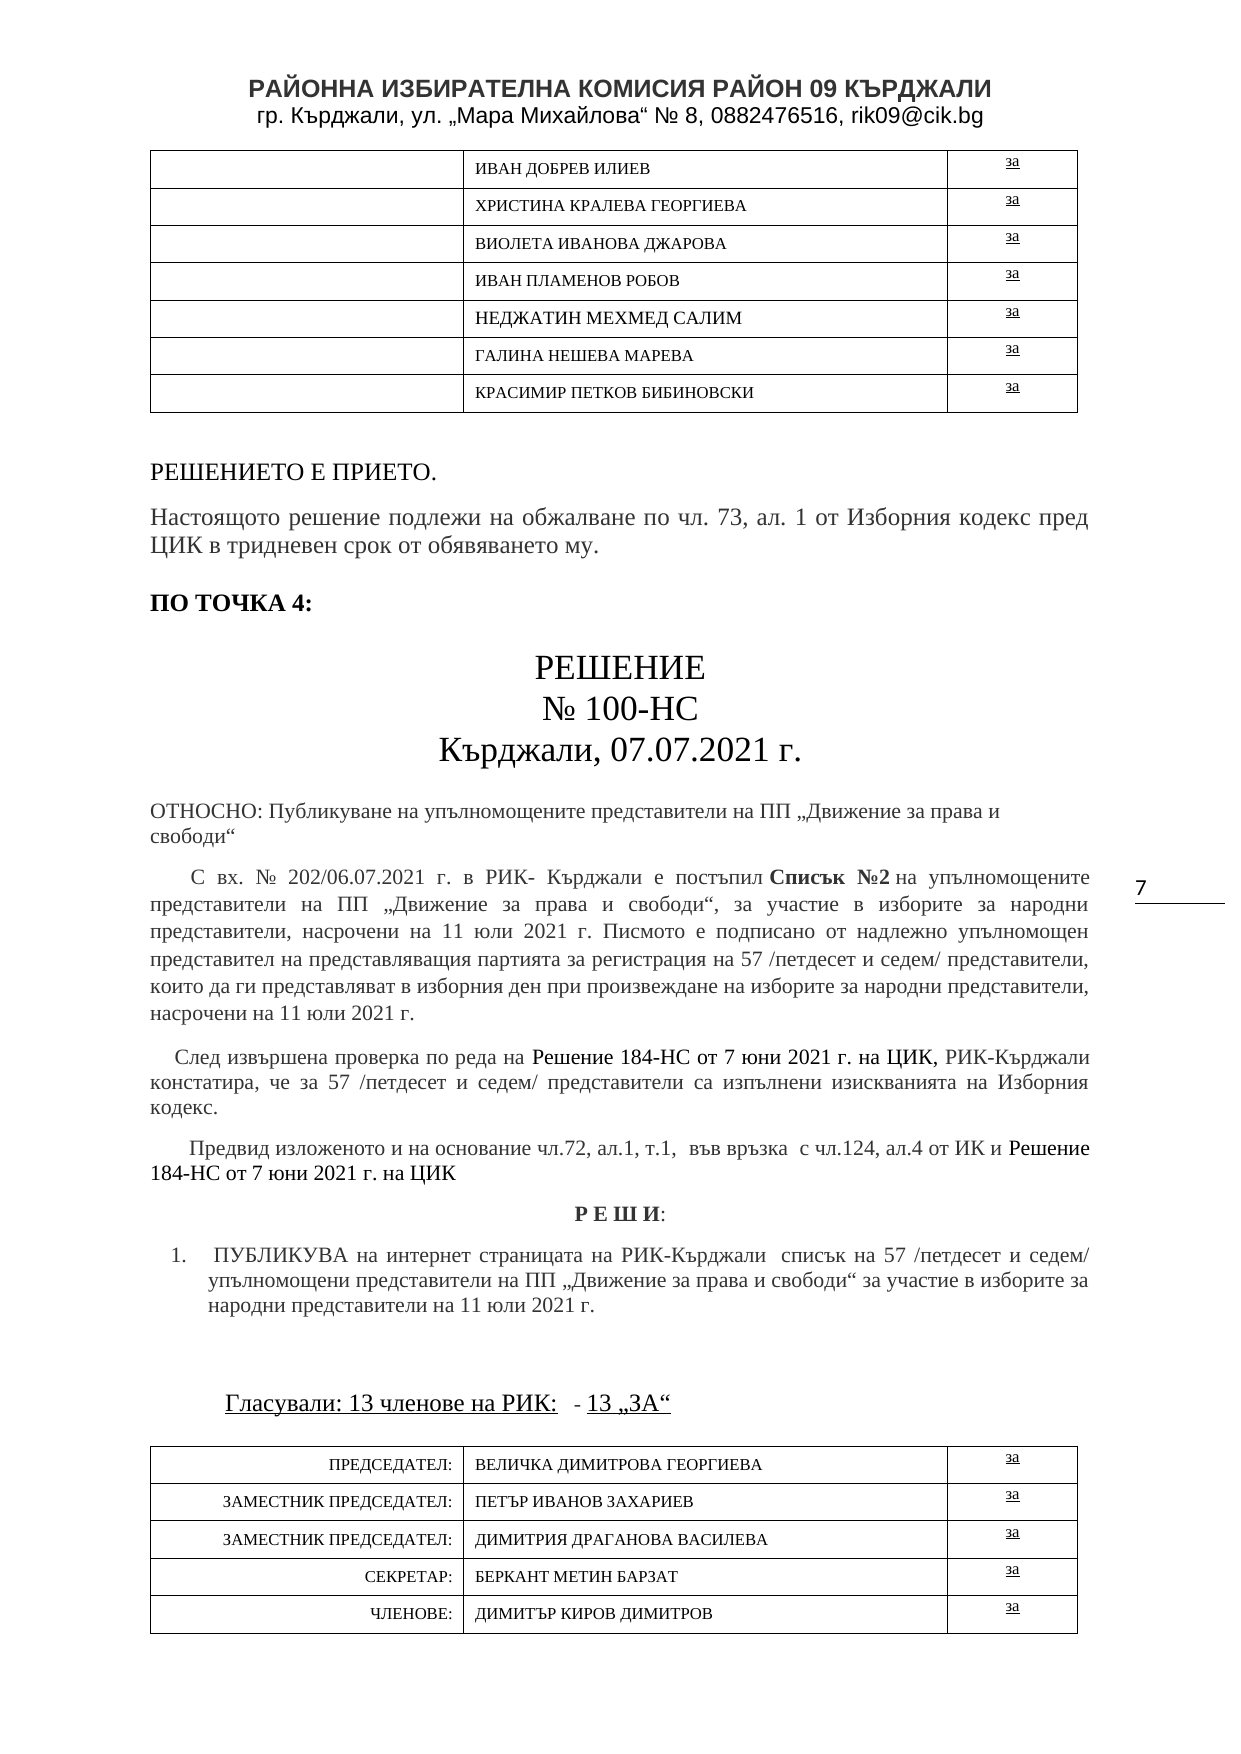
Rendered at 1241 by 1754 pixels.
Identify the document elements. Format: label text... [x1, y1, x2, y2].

table_cell [151, 189, 463, 225]
table_cell за [948, 338, 1077, 374]
table_cell БЕРКАНТ МЕТИН БАРЗАТ [464, 1559, 947, 1595]
table_cell ДИМИТЪР КИРОВ ДИМИТРОВ [464, 1596, 947, 1633]
text Предвид изложеното и на основание чл.72, ал.1, т.1, във връзка с чл.124, ал.4 от ИК и Решение 184-НС от 7 юни 2021 г. на ЦИК [150, 1135, 1090, 1186]
table_cell за [948, 1596, 1077, 1633]
table_cell НЕДЖАТИН МЕХМЕД САЛИМ [464, 301, 947, 337]
table_cell за [948, 375, 1077, 412]
table_cell ЗАМЕСТНИК ПРЕДСЕДАТЕЛ: [151, 1484, 463, 1520]
table_cell [151, 301, 463, 337]
table_cell за [948, 226, 1077, 262]
table_cell СЕКРЕТАР: [151, 1559, 463, 1595]
table_cell за [948, 1521, 1077, 1558]
text ПО ТОЧКА 4: [150, 588, 1090, 617]
table_cell ГАЛИНА НЕШЕВА МАРЕВА [464, 338, 947, 374]
text РЕШЕНИЕТО Е ПРИЕТО. [150, 457, 1090, 486]
table_cell за [948, 151, 1077, 187]
table_cell [151, 375, 463, 412]
table_cell за [948, 189, 1077, 225]
table_cell ИВАН ПЛАМЕНОВ РОБОВ [464, 263, 947, 299]
table_cell [151, 263, 463, 299]
table_cell ЧЛЕНОВЕ: [151, 1596, 463, 1633]
text РЕШЕНИЕ № 100-НС Кърджали, 07.07.2021 г. [150, 646, 1090, 769]
table_cell ДИМИТРИЯ ДРАГАНОВА ВАСИЛЕВА [464, 1521, 947, 1558]
text Р Е Ш И: [150, 1201, 1090, 1226]
table_header ВЕЛИЧКА ДИМИТРОВА ГЕОРГИЕВА [464, 1447, 947, 1483]
table_cell КРАСИМИР ПЕТКОВ БИБИНОВСКИ [464, 375, 947, 412]
text Гласували: 13 членове на РИК: - 13 „ЗА“ [225, 1388, 1090, 1416]
table_header за [948, 1447, 1077, 1483]
text С вх. № 202/06.07.2021 г. в РИК- Кърджали е постъпил Списък №2 на упълномощените представители на ПП „Движение за права и свободи“, за участие в изборите за народни представители, насрочени на 11 юли 2021 г. Писмото е подписано от надлежно упълномощен представител на представляващия партията за регистрация на 57 /петдесет и седем/ представители, които да ги представляват в изборния ден при произвеждане на изборите за народни представители, насрочени на 11 юли 2021 г. [150, 864, 1090, 1025]
table_cell ЗАМЕСТНИК ПРЕДСЕДАТЕЛ: [151, 1521, 463, 1558]
list ПУБЛИКУВА на интернет страницата на РИК-Кърджали списък на 57 /петдесет и седем/ упълномощени представители на ПП „Движение за права и свободи“ за участие в изборите за народни представители на 11 юли 2021 г. [170, 1242, 1090, 1318]
table_cell ХРИСТИНА КРАЛЕВА ГЕОРГИЕВА [464, 189, 947, 225]
table_cell [151, 226, 463, 262]
text Настоящото решение подлежи на обжалване по чл. 73, ал. 1 от Изборния кодекс пред ЦИК в тридневен срок от обявяването му. [150, 502, 1090, 559]
text ОТНОСНО: Публикуване на упълномощените представители на ПП „Движение за права и свободи“ [150, 798, 1090, 848]
table_cell за [948, 263, 1077, 299]
table_cell ВИОЛЕТА ИВАНОВА ДЖАРОВА [464, 226, 947, 262]
text След извършена проверка по реда на Решение 184-НС от 7 юни 2021 г. на ЦИК, РИК-Кърджали констатира, че за 57 /петдесет и седем/ представители са изпълнени изискванията на Изборния кодекс. [150, 1044, 1090, 1119]
table_cell ИВАН ДОБРЕВ ИЛИЕВ [464, 151, 947, 187]
table_cell за [948, 301, 1077, 337]
table_header ПРЕДСЕДАТЕЛ: [151, 1447, 463, 1483]
table_cell за [948, 1559, 1077, 1595]
table_cell за [948, 1484, 1077, 1520]
table_cell [151, 151, 463, 187]
table_cell [151, 338, 463, 374]
table_cell ПЕТЪР ИВАНОВ ЗАХАРИЕВ [464, 1484, 947, 1520]
